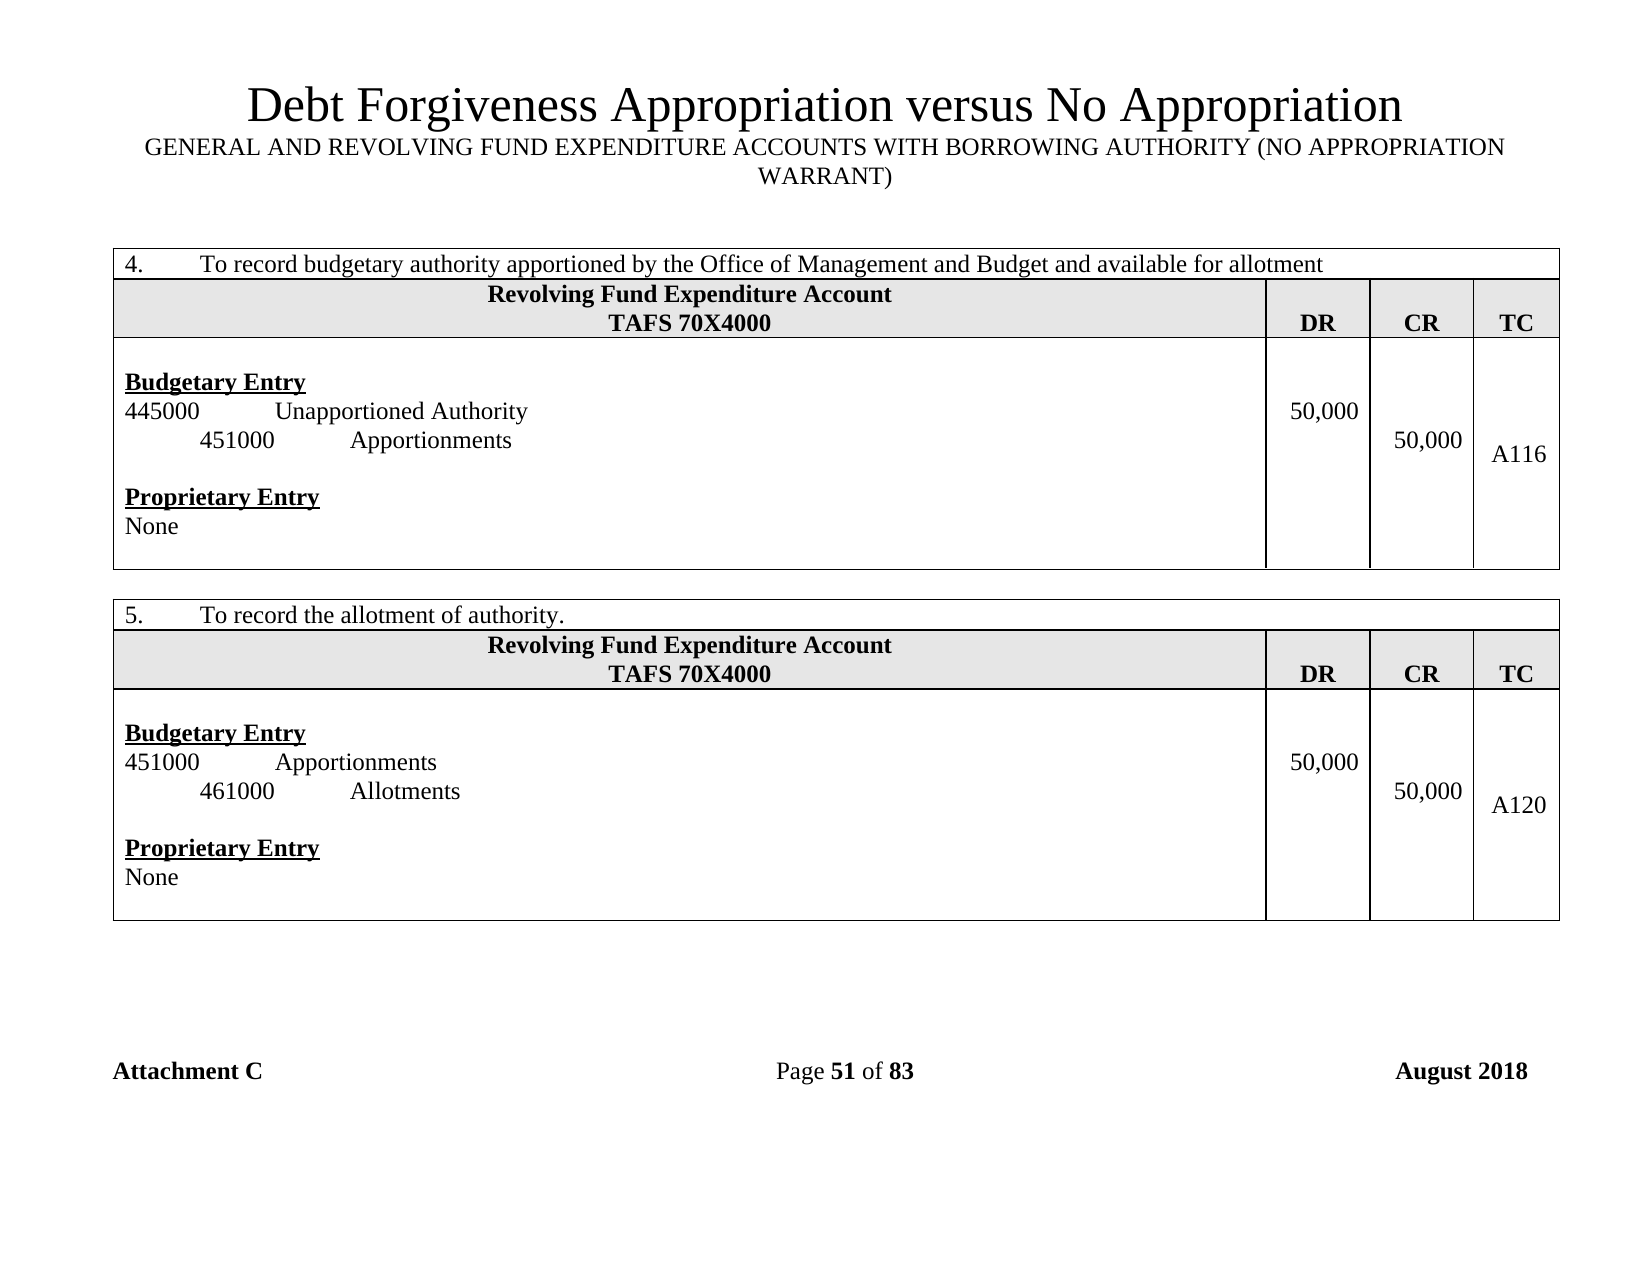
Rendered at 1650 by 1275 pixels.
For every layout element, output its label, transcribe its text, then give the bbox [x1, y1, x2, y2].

table_cell 50,000 [1371, 338, 1473, 568]
table_cell CR [1371, 280, 1473, 337]
table_header 4. To record budgetary authority apportioned by the Office of Management and Budget and available for allotment [114, 249, 1559, 278]
table_cell TC [1474, 631, 1559, 688]
table_cell 50,000 [1267, 690, 1369, 920]
table_cell DR [1267, 631, 1369, 688]
table_cell A120 [1474, 690, 1559, 920]
table_cell 50,000 [1371, 690, 1473, 920]
table_cell Budgetary Entry 451000 Apportionments 461000 Allotments Proprietary Entry None [114, 690, 1265, 920]
table_cell Budgetary Entry 445000 Unapportioned Authority 451000 Apportionments Proprietary Entry None [114, 338, 1265, 568]
table_header 5. To record the allotment of authority. [114, 600, 1559, 629]
table_cell CR [1371, 631, 1473, 688]
table_cell 50,000 [1267, 338, 1369, 568]
table_cell A116 [1474, 338, 1559, 568]
table_cell TC [1474, 280, 1559, 337]
table_cell Revolving Fund Expenditure Account TAFS 70X4000 [114, 631, 1265, 688]
table_cell Revolving Fund Expenditure Account TAFS 70X4000 [114, 280, 1265, 337]
table_cell DR [1267, 280, 1369, 337]
